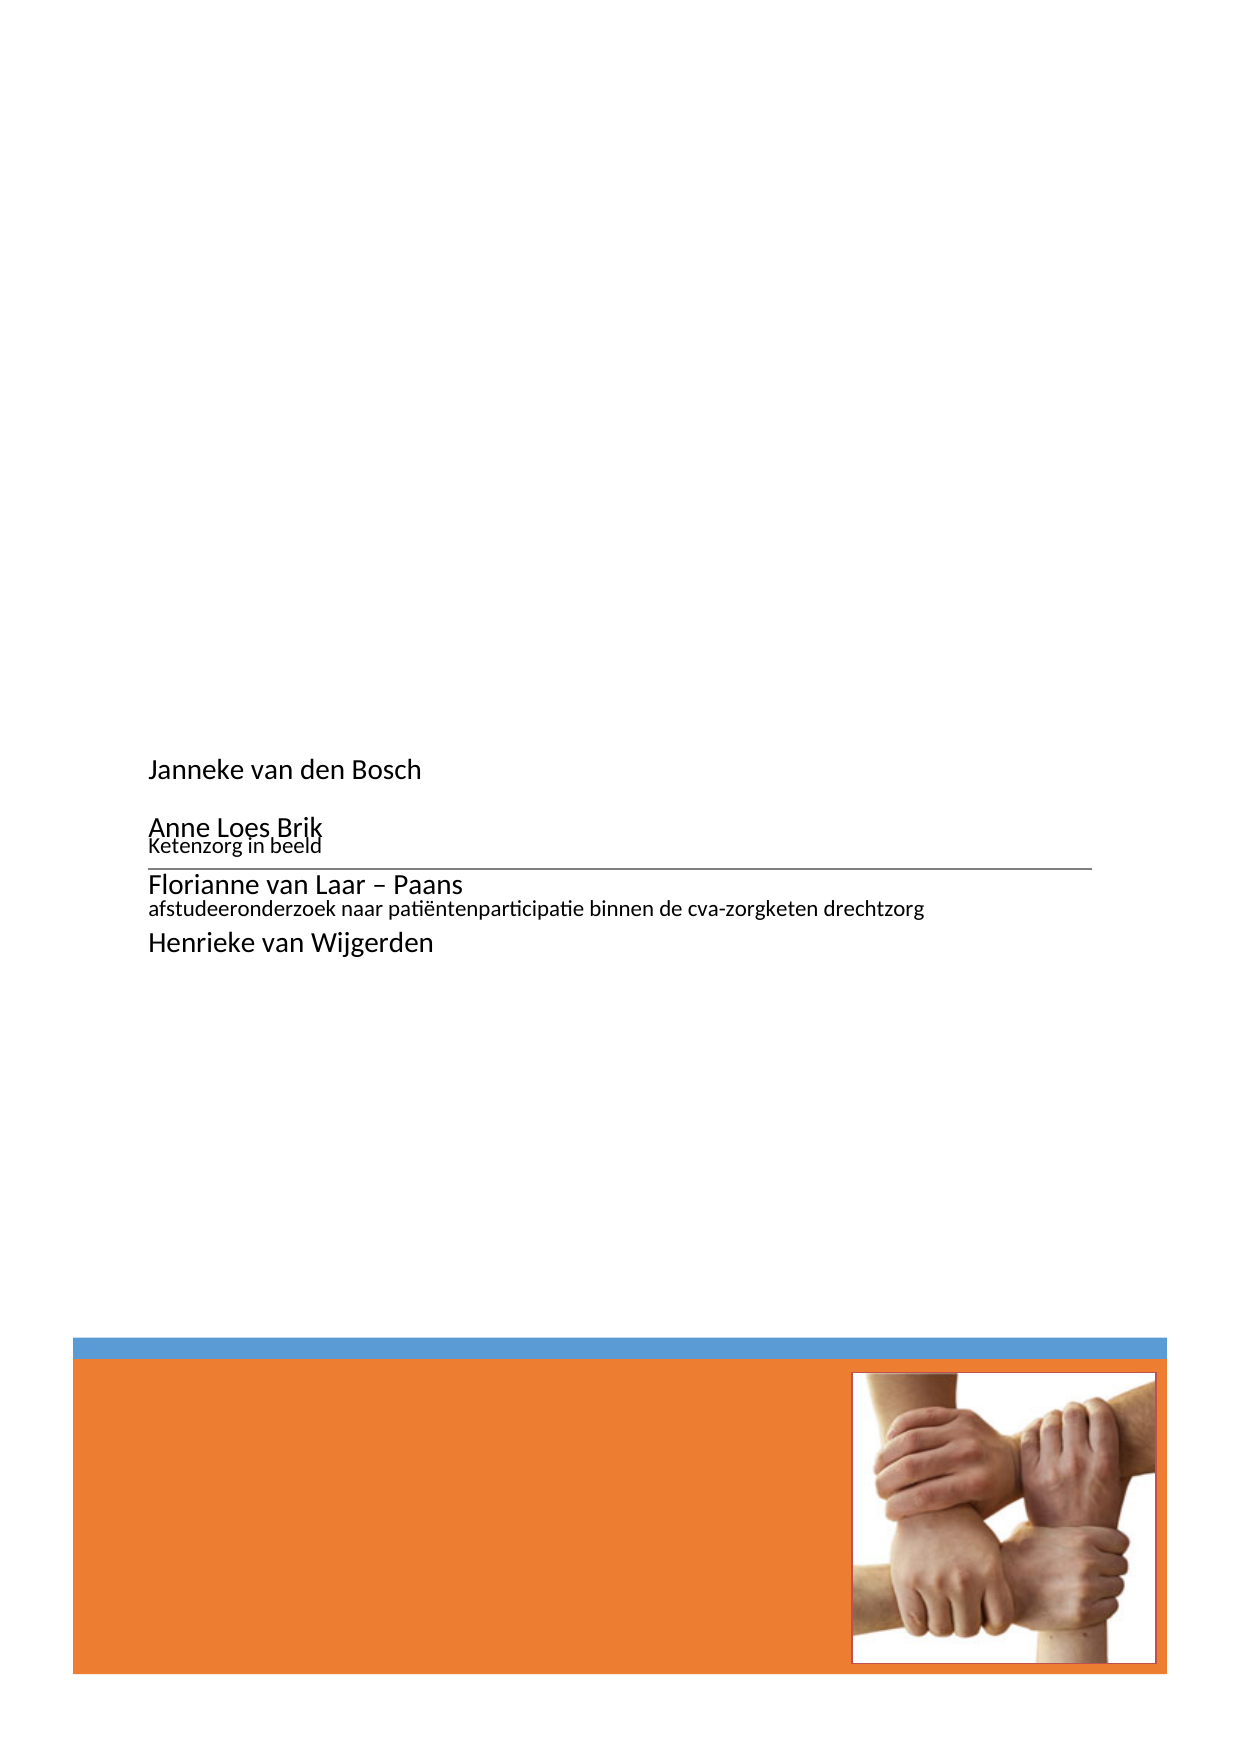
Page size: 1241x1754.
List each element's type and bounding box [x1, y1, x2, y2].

picture [853, 1373, 1155, 1663]
